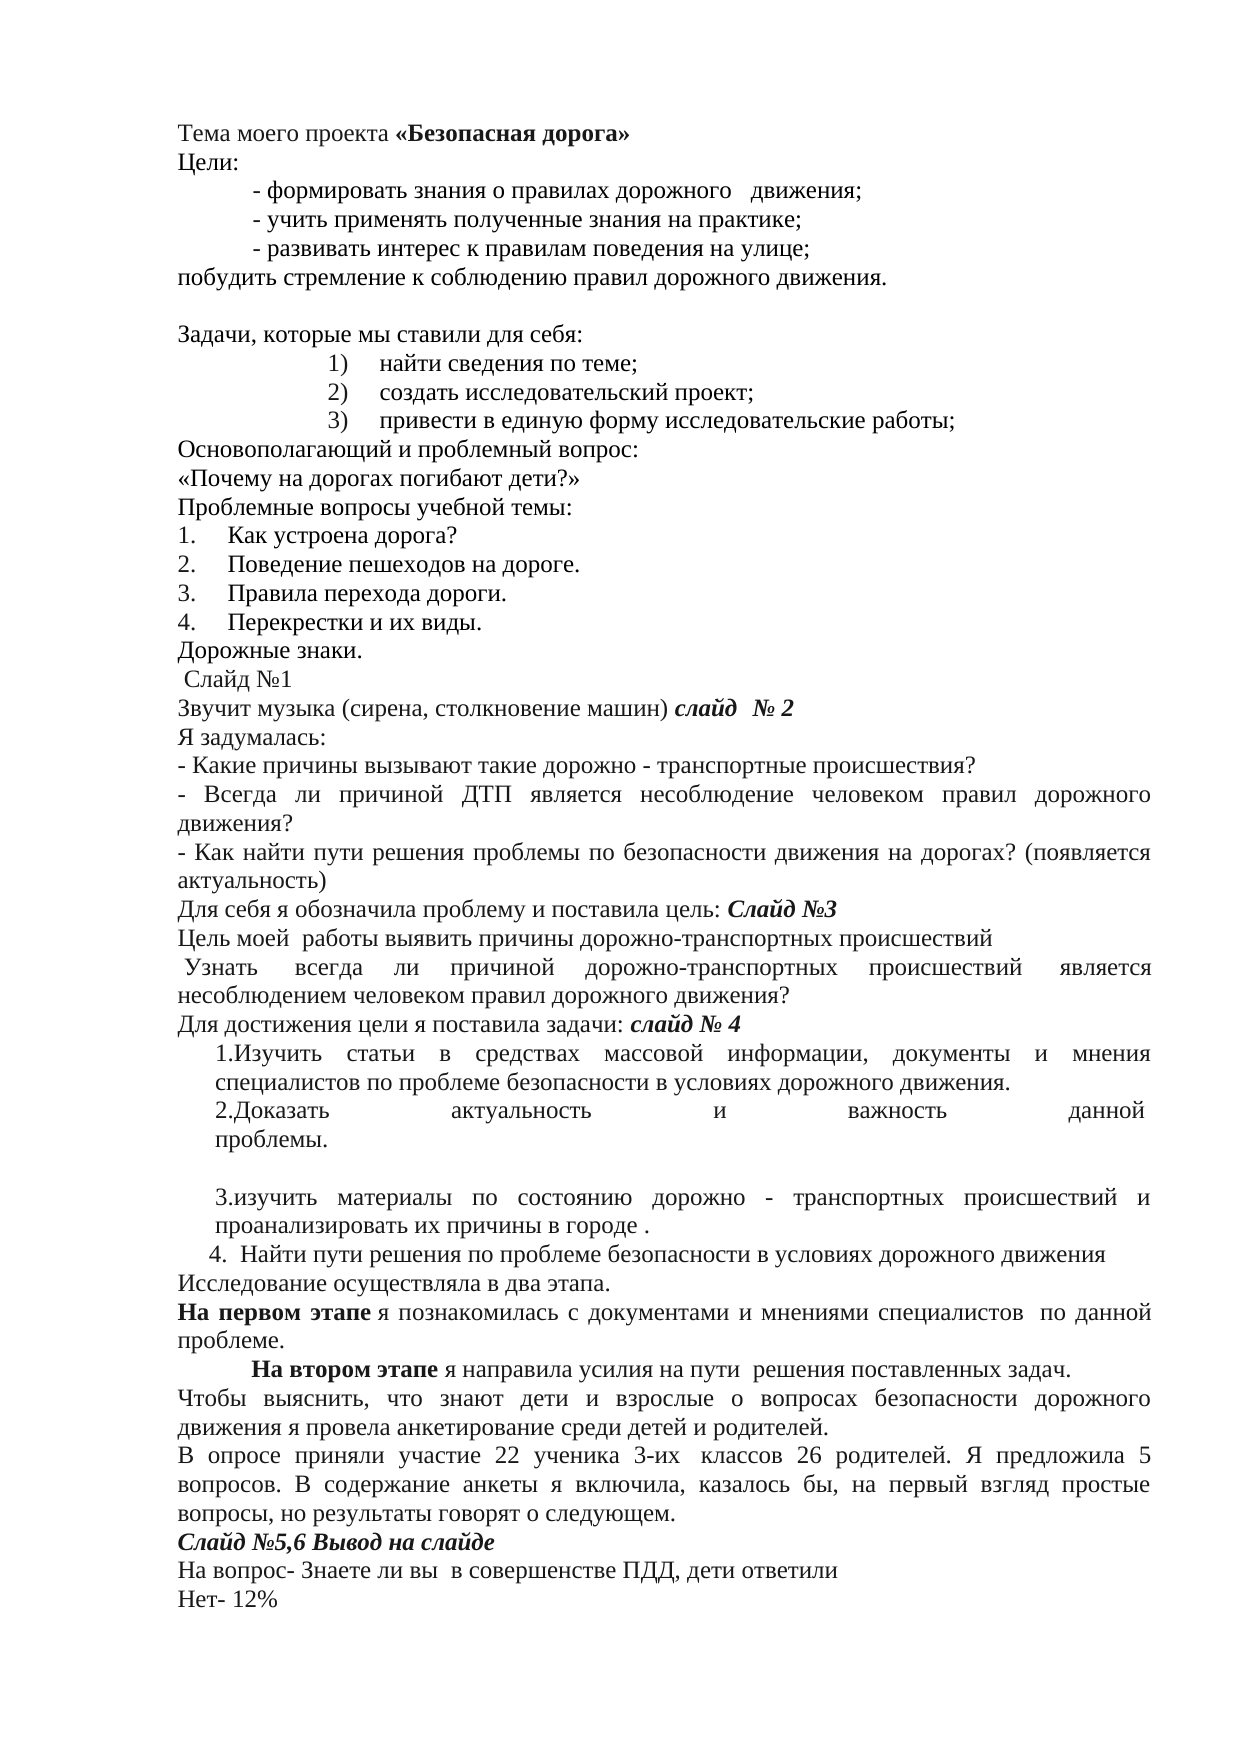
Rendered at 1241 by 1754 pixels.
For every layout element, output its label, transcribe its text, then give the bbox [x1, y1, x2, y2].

text Слайд №5,6 Вывод на слайде [177, 1527, 1152, 1556]
text На втором этапе я направила усилия на пути решения поставленных задач. [177, 1354, 1152, 1383]
text 2. Поведение пешеходов на дороге. [177, 549, 1152, 578]
text 2.Доказать актуальность и важность данной проблемы. [215, 1096, 1152, 1182]
text Исследование осуществляла в два этапа. [177, 1268, 1152, 1297]
text Тема моего проекта «Безопасная дорога» [177, 118, 1152, 147]
text 3. Правила перехода дороги. [177, 578, 1152, 607]
text Я задумалась: [177, 722, 1152, 751]
text На первом этапе я познакомилась с документами и мнениями специалистов по данной проблеме. [177, 1297, 1152, 1354]
text 2) создать исследовательский проект; [327, 377, 1152, 406]
text На вопрос- Знаете ли вы в совершенстве ПДД, дети ответили [177, 1556, 1152, 1584]
text Основополагающий и проблемный вопрос: [177, 434, 1152, 463]
text - развивать интерес к правилам поведения на улице; [252, 233, 1152, 262]
text 3.изучить материалы по состоянию дорожно - транспортных происшествий и проанализировать их причины в городе . [215, 1182, 1152, 1239]
text побудить стремление к соблюдению правил дорожного движения. [177, 262, 1152, 291]
text 1) найти сведения по теме; [327, 348, 1152, 377]
text Чтобы выяснить, что знают дети и взрослые о вопросах безопасности дорожного движения я провела анкетирование среди детей и родителей. [177, 1383, 1152, 1441]
text Дорожные знаки. [177, 636, 1152, 664]
text Слайд №1 [177, 664, 1152, 693]
text Задачи, которые мы ставили для себя: [177, 319, 1152, 348]
text - Всегда ли причиной ДТП является несоблюдение человеком правил дорожного движения? [177, 779, 1152, 837]
text 3) привести в единую форму исследовательские работы; [327, 406, 1152, 434]
text 1.Изучить статьи в средствах массовой информации, документы и мнения специалистов по проблеме безопасности в условиях дорожного движения. [215, 1038, 1152, 1096]
text Для себя я обозначила проблему и поставила цель: Слайд №3 [177, 894, 1152, 923]
text Нет- 12% [177, 1584, 1152, 1613]
text Проблемные вопросы учебной темы: [177, 492, 1152, 521]
text В опросе приняли участие 22 ученика 3-их классов 26 родителей. Я предложила 5 вопросов. В содержание анкеты я включила, казалось бы, на первый взгляд простые вопросы, но результаты говорят о следующем. [177, 1441, 1152, 1527]
text - Как найти пути решения проблемы по безопасности движения на дорогах? (появляется актуальность) [177, 837, 1152, 894]
text Для достижения цели я поставила задачи: слайд № 4 [177, 1009, 1152, 1038]
text Цель моей работы выявить причины дорожно-транспортных происшествий [177, 923, 1152, 952]
text 4. Найти пути решения по проблеме безопасности в условиях дорожного движения [177, 1239, 1152, 1268]
text 4. Перекрестки и их виды. [177, 607, 1152, 636]
text Цели: [177, 147, 1152, 176]
text 1. Как устроена дорога? [177, 521, 1152, 549]
text Звучит музыка (сирена, столкновение машин) слайд № 2 [177, 693, 1152, 722]
text - формировать знания о правилах дорожного движения; [252, 176, 1152, 204]
text - Какие причины вызывают такие дорожно - транспортные происшествия? [177, 751, 1152, 779]
text «Почему на дорогах погибают дети?» [177, 463, 1152, 492]
text Узнать всегда ли причиной дорожно-транспортных происшествий является несоблюдением человеком правил дорожного движения? [177, 952, 1152, 1009]
text - учить применять полученные знания на практике; [252, 204, 1152, 233]
